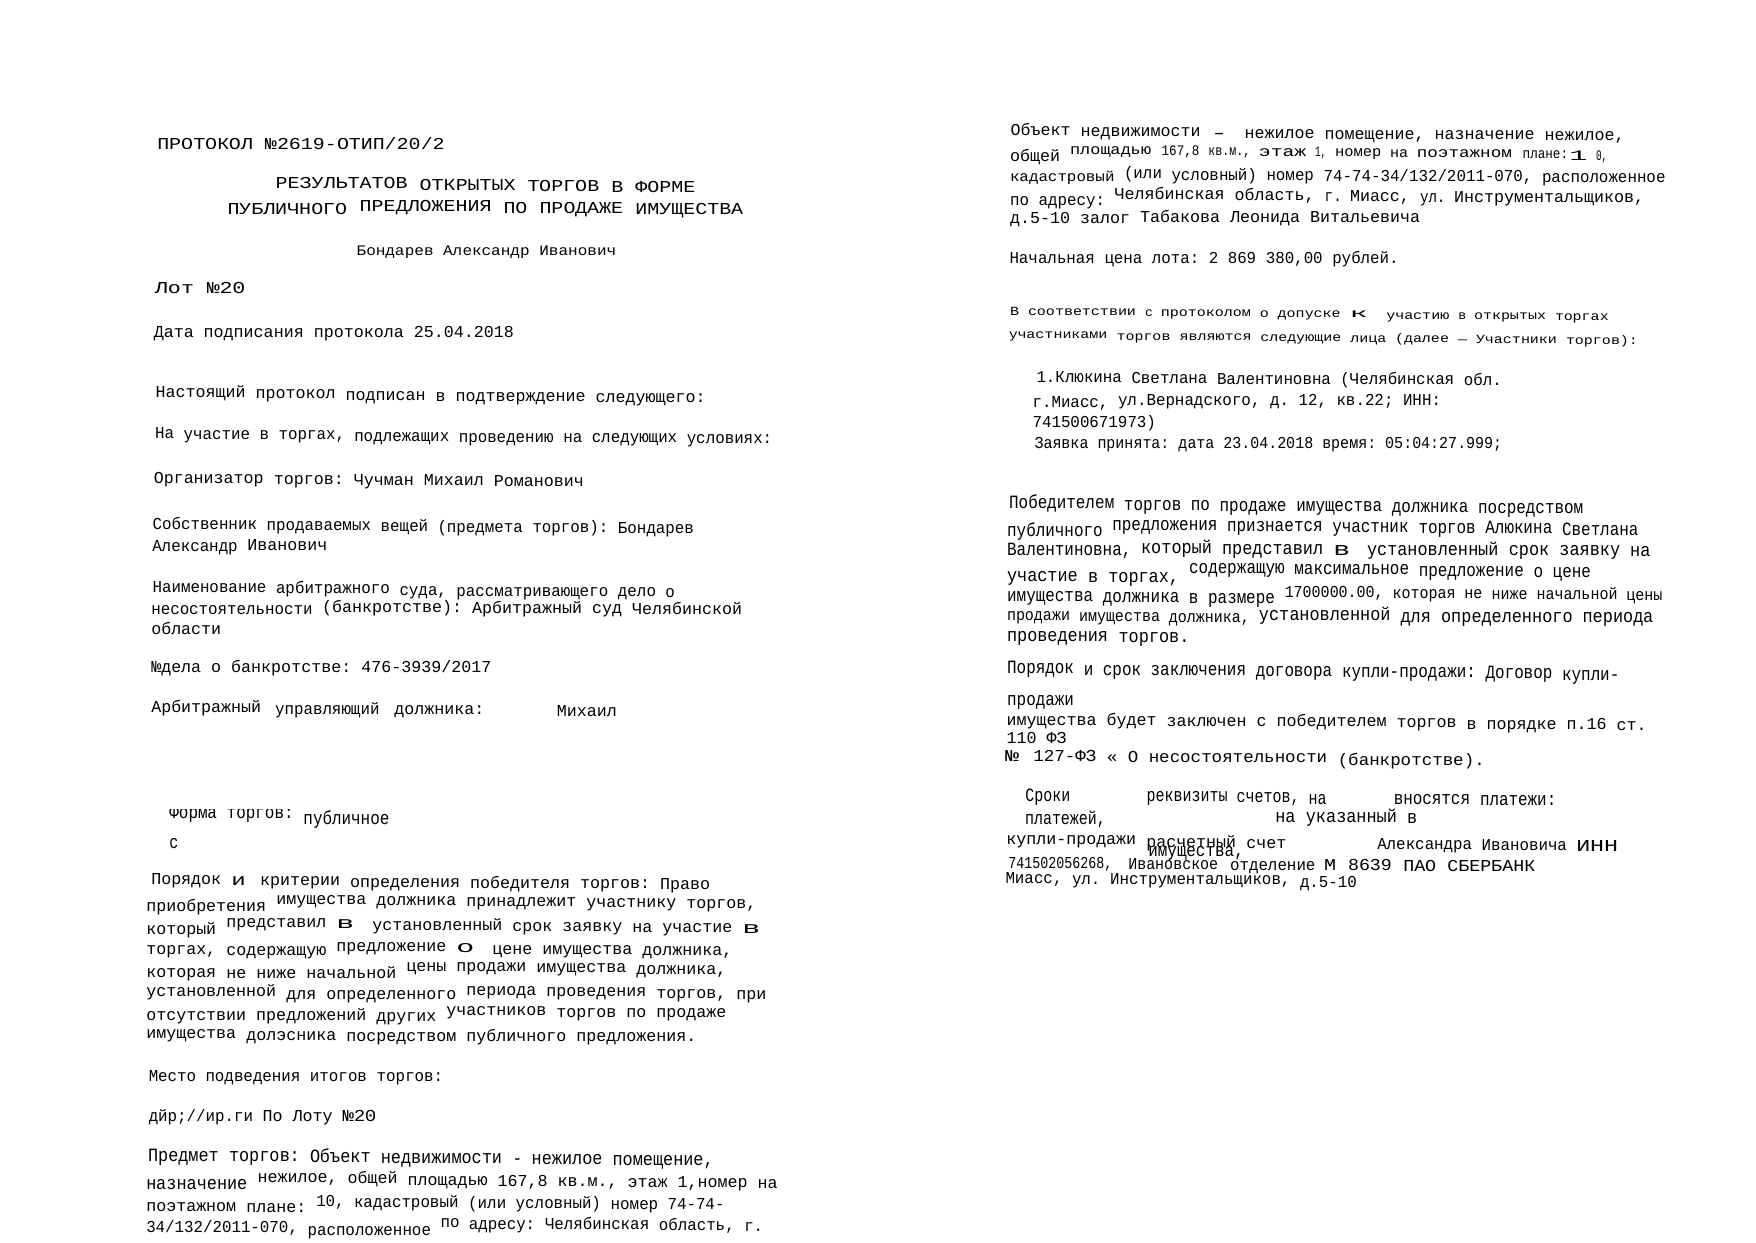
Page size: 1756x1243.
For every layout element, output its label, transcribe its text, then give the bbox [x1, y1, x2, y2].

text № 127-ФЗ « О несостоятельности (банкротстве). [1005, 749, 1670, 769]
text Порядок и срок заключения договора купли-продажи: Договор купли-продажи [1007, 659, 1670, 711]
text ПРОТОКОЛ №2619-ОТИП/20/2 [157, 136, 759, 154]
text В соответствии с протоколом о допуске к участию в открытых торгах участниками торгов являются следующие лица (далее — Участники торгов): [1008, 305, 1670, 348]
text РЕЗУЛЬТАТОВ ОТКРЫТЫХ ТОРГОВ В ФОРМЕ ПУБЛИЧНОГО ПРЕДЛОЖЕНИЯ ПО ПРОДАЖЕ ИМУЩЕСТВА [212, 176, 758, 219]
text 1.Клюкина Светлана Валентиновна (Челябинская обл. г.Миасс, ул.Вернадского, д. 12, кв.22; ИНН: 741500671973) [1032, 368, 1565, 432]
text Дата подписания протокола 25.04.2018 [153, 323, 810, 342]
text На участие в торгах, подлежащих проведению на следующих условиях: Организатор торгов: Чучман Михаил Романович [153, 425, 810, 492]
text Порядок и критерии определения победителя торгов: Право приобретения имущества должника принадлежит участнику торгов, который представил в установленный срок заявку на участие в торгах, содержащую предложение о цене имущества должника, которая не ниже начальной цены продажи имущества должника, установленной для определенного периода проведения торгов, при отсутствии предложений других участников торгов по продаже имущества долэсника посредством публичного предложения. [146, 871, 800, 1046]
text Настоящий протокол подписан в подтверждение следующего: [155, 384, 810, 407]
text Заявка принята: дата 23.04.2018 время: 05:04:27.999; [1034, 434, 1670, 453]
text Начальная цена лота: 2 869 380,00 рублей. [1009, 250, 1670, 269]
text Собственник продаваемых вещей (предмета торгов): Бондарев Александр Иванович [152, 515, 767, 556]
text имущества будет заключен с победителем торгов в порядке п.16 ст. 110 ФЗ [1006, 712, 1670, 749]
text Бондарев Александр Иванович [214, 243, 758, 260]
text №дела о банкротстве: 476-3939/2017 [151, 659, 810, 678]
text Наименование арбитражного суда, рассматривающего дело о несостоятельности (банкротстве): Арбитражный суд Челябинской области [151, 579, 807, 639]
text Место подведения итогов торгов: дйр;//ир.ги По Лоту №20 [148, 1068, 548, 1126]
text Лот №20 [154, 280, 810, 299]
text Объект недвижимости - нежилое помещение, назначение нежилое, общей площадью 167,8 кв.м., этаж 1, номер на поэтажном плане:1 0, кадастровый (или условный) номер 74-74-34/132/2011-070, расположенное по адресу: Челябинская область, г. Миасс, ул. Инструментальщиков, д.5-10 залог Табакова Леонида Витальевича [1010, 122, 1670, 229]
text Предмет торгов: Объект недвижимости - нежилое помещение, назначение нежилое, общей площадью 167,8 кв.м., этаж 1,номер на поэтажном плане: 10, кадастровый (или условный) номер 74-74-34/132/2011-070, расположенное по адресу: Челябинская область, г. Миасс, ул. Инструментальщиков, д.5-10 [146, 1148, 809, 1240]
subtitle Победителем торгов по продаже имущества должника посредством публичного предложения признается участник торгов Алюкина Светлана Валентиновна, который представил в установленный срок заявку на участие в торгах, содержащую максимальное предложение о цене имущества должника в размере 1700000.00, которая не ниже начальной цены продажи имущества должника, установленной для определенного периода проведения торгов. [1007, 497, 1670, 648]
